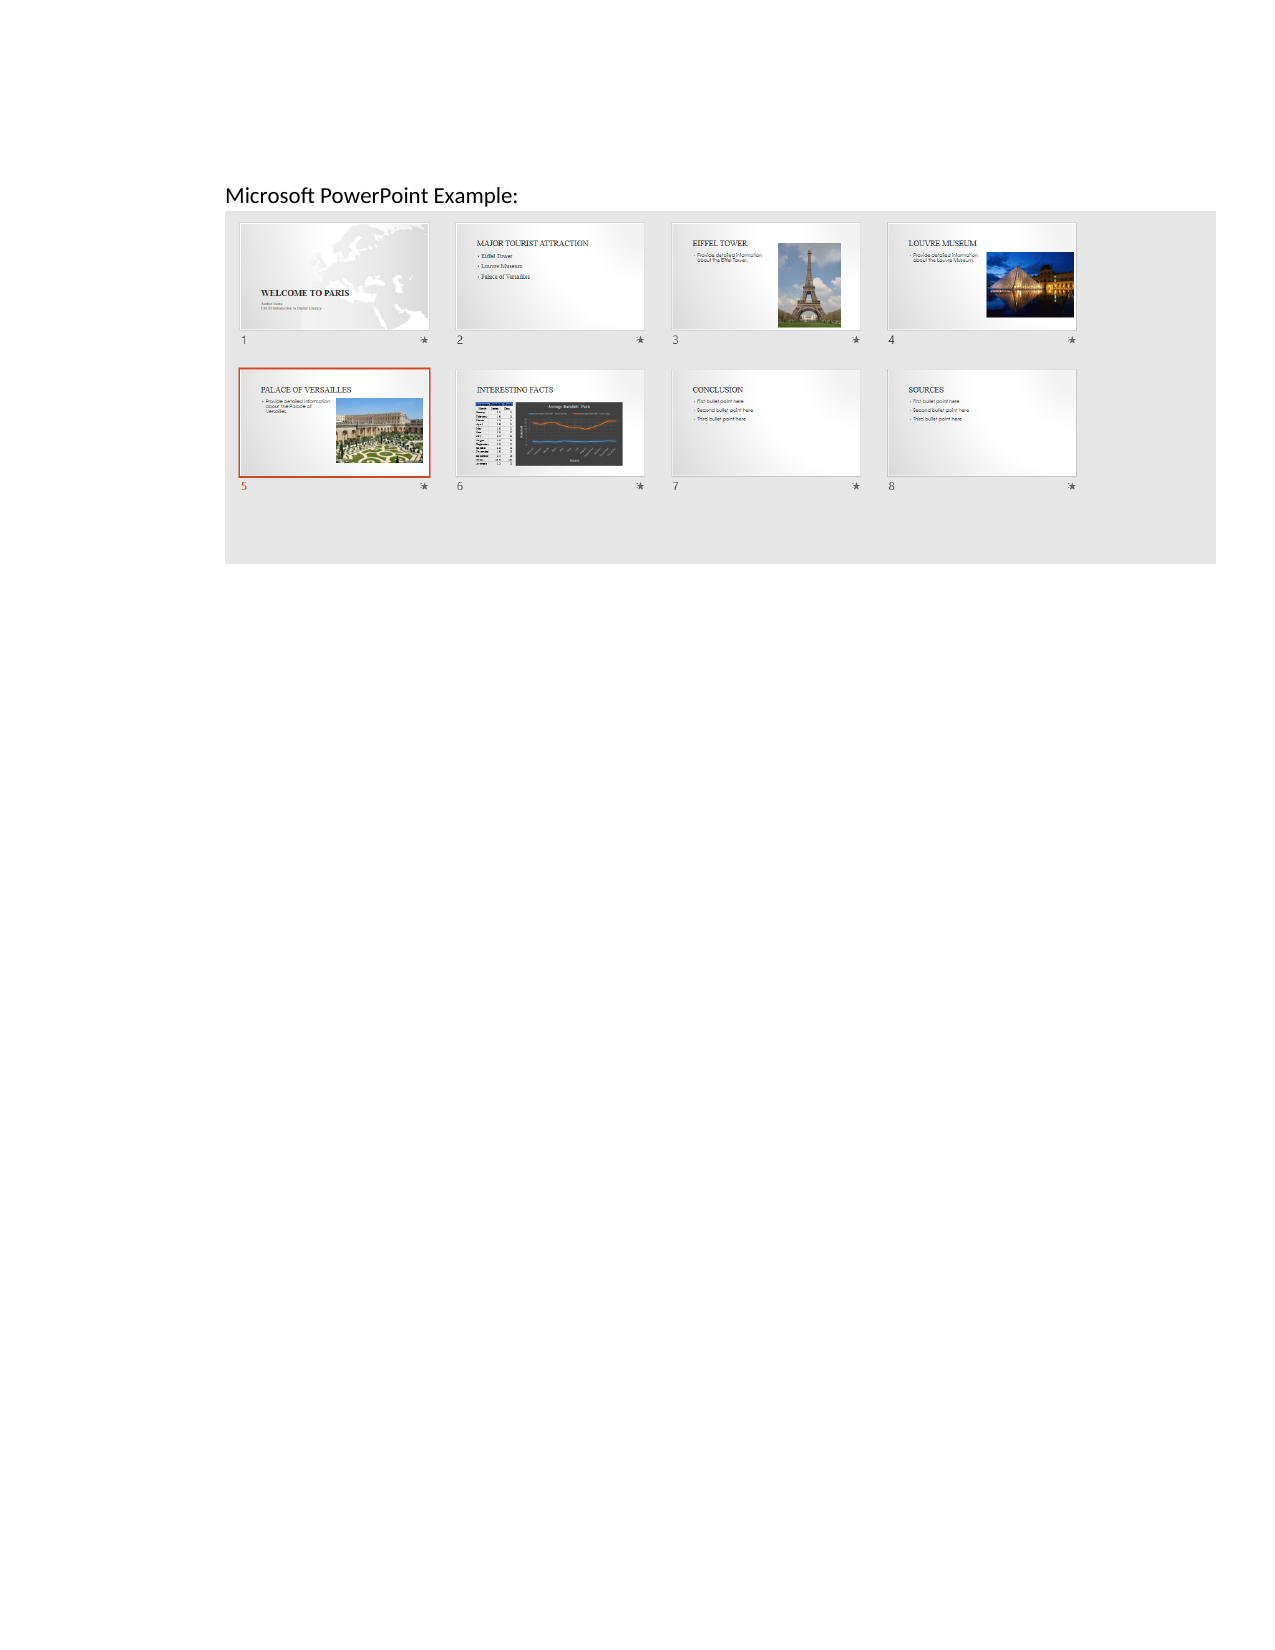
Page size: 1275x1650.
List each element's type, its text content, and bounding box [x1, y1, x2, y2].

list Microsoft PowerPoint Example: [225, 181, 1125, 209]
picture [225, 211, 1217, 564]
